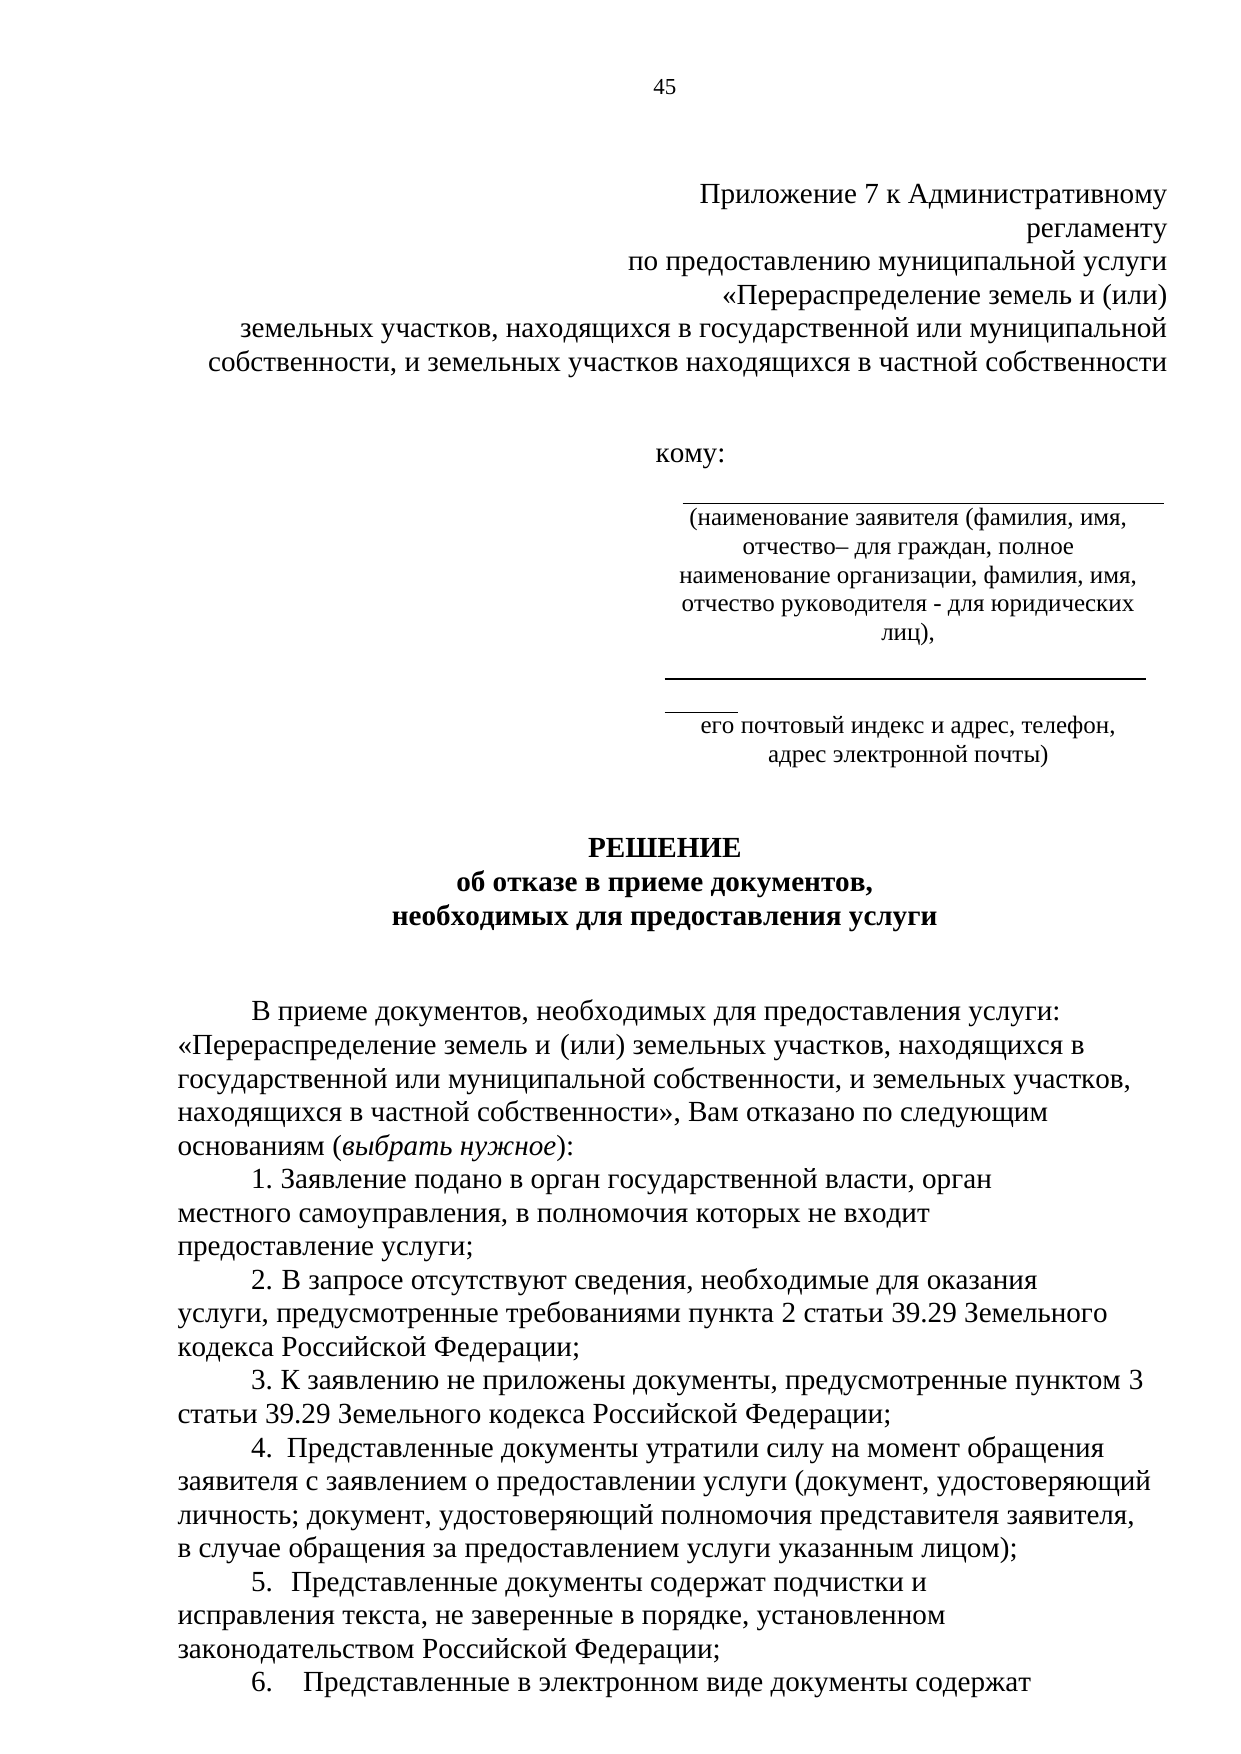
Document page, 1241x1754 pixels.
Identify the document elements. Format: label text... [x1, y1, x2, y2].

text «Перераспределение земель и (или) [167, 277, 1167, 310]
text статьи 39.29 Земельного кодекса Российской Федерации; [177, 1396, 1167, 1430]
text по предоставлению муниципальной услуги [167, 243, 1167, 277]
text В приеме документов, необходимых для предоставления услуги: [251, 994, 1167, 1027]
text Приложение 7 к Административному регламенту [167, 176, 1167, 243]
text об отказе в приеме документов, необходимых для предоставления услуги [364, 864, 965, 931]
text (наименование заявителя (фамилия, имя, [688, 504, 1128, 531]
text РЕШЕНИЕ [202, 831, 1128, 864]
list Представленные документы содержат подчистки и исправления текста, не заверенные в порядке, установленном законодательством Российской Федерации; [177, 1564, 1091, 1664]
text отчество– для граждан, полное наименование организации, фамилия, имя, отчество руководителя - для юридических лиц), [679, 531, 1137, 646]
list Представленные документы утратили силу на момент обращения заявителя с заявлением о предоставлении услуги (документ, удостоверяющий личность; документ, удостоверяющий полномочия представителя заявителя, в случае обращения за предоставлением услуги указанным лицом); [177, 1430, 1156, 1564]
text адрес электронной почты) [688, 739, 1128, 768]
text земельных участков, находящихся в государственной или муниципальной собственности, и земельных участков находящихся в частной собственности [167, 310, 1167, 377]
list Заявление подано в орган государственной власти, орган местного самоуправления, в полномочия которых не входит предоставление услуги; [177, 1161, 1113, 1262]
list К заявлению не приложены документы, предусмотренные пунктом 3 [251, 1363, 1167, 1396]
text его почтовый индекс и адрес, телефон, [688, 705, 1128, 739]
text «Перераспределение земель и (или) земельных участков, находящихся в государственной или муниципальной собственности, и земельных участков, находящихся в частной собственности», Вам отказано по следующим основаниям (выбрать нужное): [177, 1027, 1167, 1161]
list В запросе отсутствуют сведения, необходимые для оказания услуги, предусмотренные требованиями пункта 2 статьи 39.29 Земельного кодекса Российской Федерации; [177, 1262, 1136, 1363]
list Представленные в электронном виде документы содержат [251, 1664, 1167, 1698]
text кому: [655, 435, 1153, 468]
